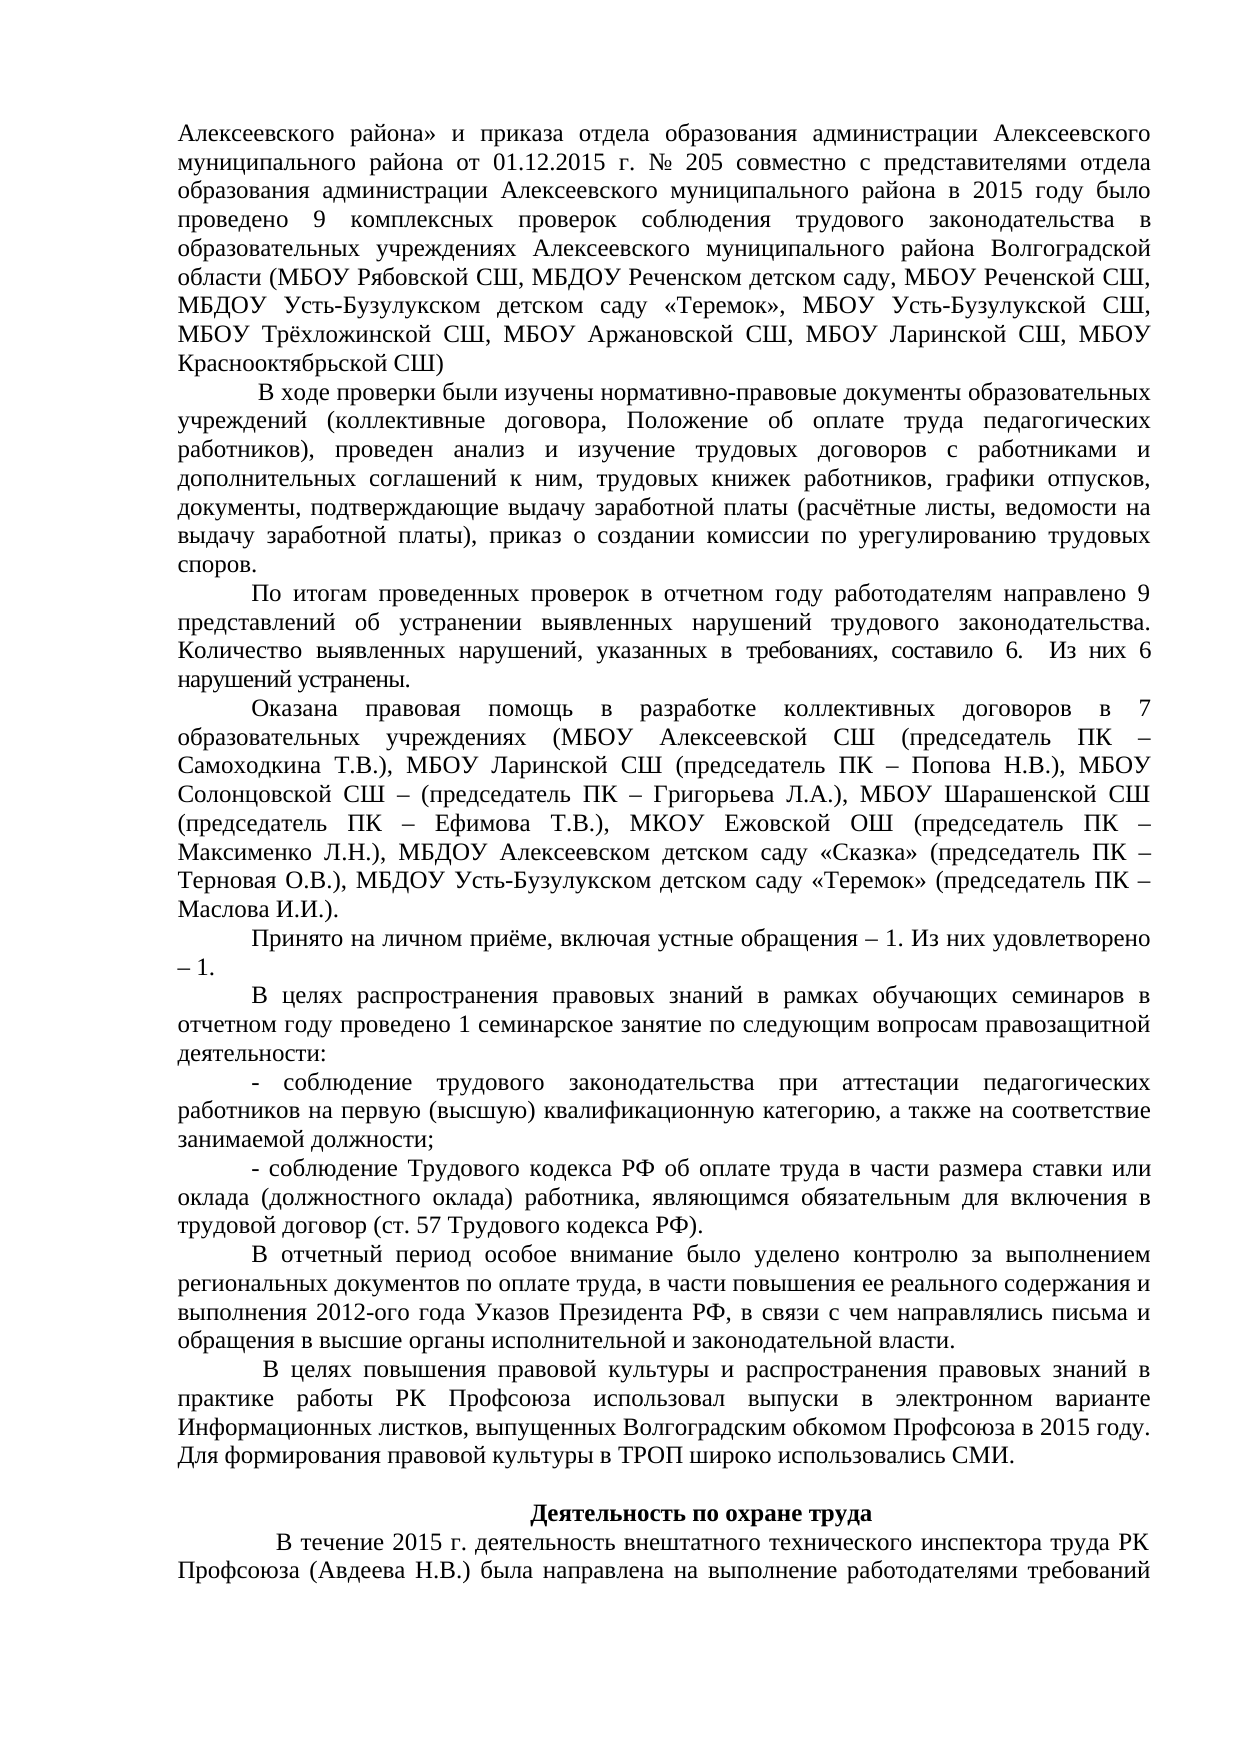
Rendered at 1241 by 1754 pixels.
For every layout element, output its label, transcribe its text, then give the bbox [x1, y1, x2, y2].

text Деятельность по охране труда [251, 1498, 1152, 1527]
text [177, 1527, 1152, 1584]
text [177, 118, 1152, 377]
text В целях распространения правовых знаний в рамках обучающих семинаров в отчетном году проведено 1 семинарское занятие по следующим вопросам правозащитной деятельности: [177, 981, 1152, 1067]
text Принято на личном приёме, включая устные обращения – 1. Из них удовлетворено – 1. [177, 923, 1152, 981]
text Оказана правовая помощь в разработке коллективных договоров в 7 образовательных учреждениях (МБОУ Алексеевской СШ (председатель ПК – Самоходкина Т.В.), МБОУ Ларинской СШ (председатель ПК – Попова Н.В.), МБОУ Солонцовской СШ – (председатель ПК – Григорьева Л.А.), МБОУ Шарашенской СШ (председатель ПК – Ефимова Т.В.), МКОУ Ежовской ОШ (председатель ПК – Максименко Л.Н.), МБДОУ Алексеевском детском саду «Сказка» (председатель ПК – Терновая О.В.), МБДОУ Усть-Бузулукском детском саду «Теремок» (председатель ПК – Маслова И.И.). [177, 693, 1152, 923]
text - соблюдение трудового законодательства при аттестации педагогических работников на первую (высшую) квалификационную категорию, а также на соответствие занимаемой должности; [177, 1067, 1152, 1153]
text В целях повышения правовой культуры и распространения правовых знаний в практике работы РК Профсоюза использовал выпуски в электронном варианте Информационных листков, выпущенных Волгоградским обкомом Профсоюза в 2015 году. Для формирования правовой культуры в ТРОП широко использовались СМИ. [177, 1354, 1152, 1469]
text В ходе проверки были изучены нормативно-правовые документы образовательных учреждений (коллективные договора, Положение об оплате труда педагогических работников), проведен анализ и изучение трудовых договоров с работниками и дополнительных соглашений к ним, трудовых книжек работников, графики отпусков, документы, подтверждающие выдачу заработной платы (расчётные листы, ведомости на выдачу заработной платы), приказ о создании комиссии по урегулированию трудовых споров. [177, 377, 1152, 578]
text - соблюдение Трудового кодекса РФ об оплате труда в части размера ставки или оклада (должностного оклада) работника, являющимся обязательным для включения в трудовой договор (ст. 57 Трудового кодекса РФ). [177, 1153, 1152, 1239]
text По итогам проведенных проверок в отчетном году работодателям направлено 9 представлений об устранении выявленных нарушений трудового законодательства. Количество выявленных нарушений, указанных в требованиях, составило 6. Из них 6 нарушений устранены. [177, 578, 1152, 693]
text В отчетный период особое внимание было уделено контролю за выполнением региональных документов по оплате труда, в части повышения ее реального содержания и выполнения 2012-ого года Указов Президента РФ, в связи с чем направлялись письма и обращения в высшие органы исполнительной и законодательной власти. [177, 1239, 1152, 1354]
